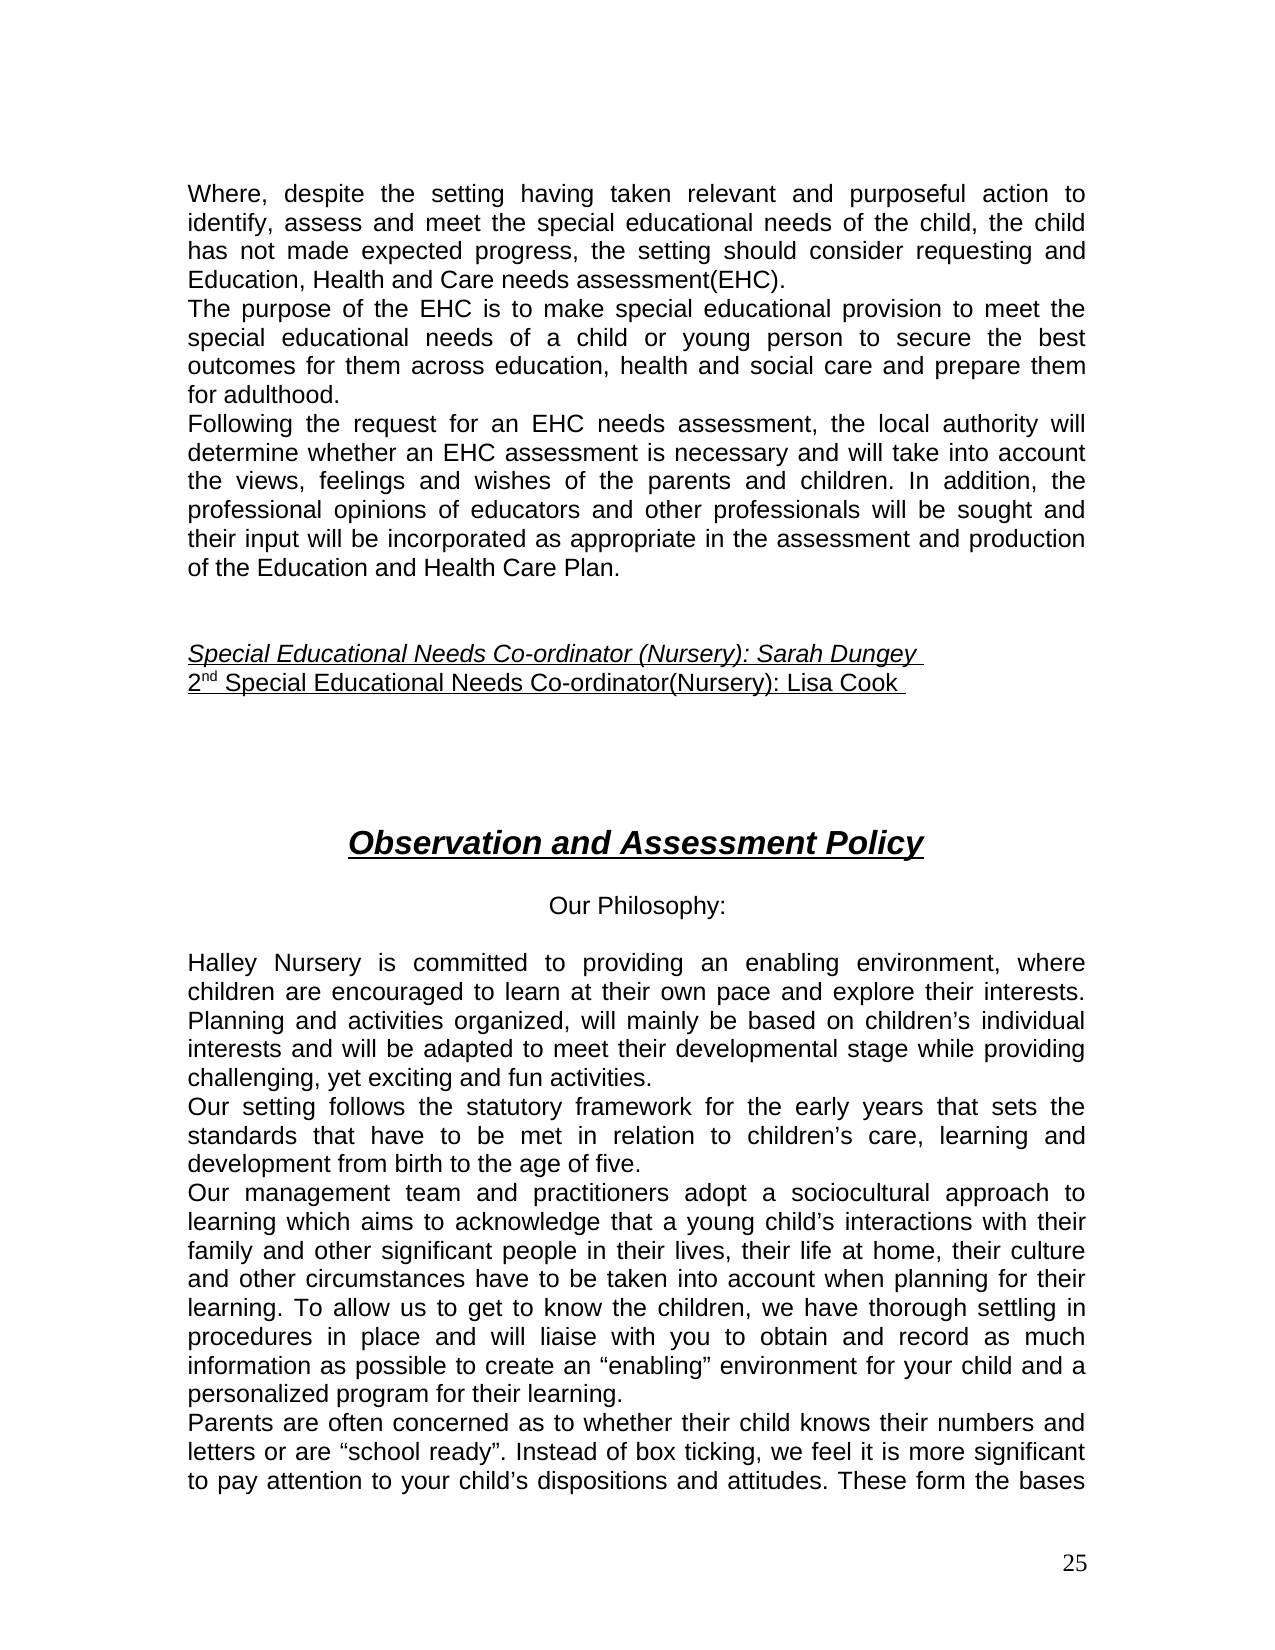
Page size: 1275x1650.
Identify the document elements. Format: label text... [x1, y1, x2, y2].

text Special Educational Needs Co-ordinator (Nursery): Sarah Dungey [187, 639, 1087, 667]
text Where, despite the setting having taken relevant and purposeful action to identify, assess and meet the special educational needs of the child, the child has not made expected progress, the setting should consider requesting and Education, Health and Care needs assessment(EHC). [187, 179, 1087, 294]
text Following the request for an EHC needs assessment, the local authority will determine whether an EHC assessment is necessary and will take into account the views, feelings and wishes of the parents and children. In addition, the professional opinions of educators and other professionals will be sought and their input will be incorporated as appropriate in the assessment and production of the Education and Health Care Plan. [187, 409, 1087, 581]
text Our management team and practitioners adopt a sociocultural approach to learning which aims to acknowledge that a young child’s interactions with their family and other significant people in their lives, their life at home, their culture and other circumstances have to be taken into account when planning for their learning. To allow us to get to know the children, we have thorough settling in procedures in place and will liaise with you to obtain and record as much information as possible to create an “enabling” environment for your child and a personalized program for their learning. [187, 1178, 1087, 1408]
text Our Philosophy: [187, 891, 1087, 919]
text 2nd Special Educational Needs Co-ordinator(Nursery): Lisa Cook [187, 667, 1087, 696]
text Our setting follows the statutory framework for the early years that sets the standards that have to be met in relation to children’s care, learning and development from birth to the age of five. [187, 1092, 1087, 1178]
text Halley Nursery is committed to providing an enabling environment, where children are encouraged to learn at their own pace and explore their interests. Planning and activities organized, will mainly be based on children’s individual interests and will be adapted to meet their developmental stage while providing challenging, yet exciting and fun activities. [187, 948, 1087, 1092]
text The purpose of the EHC is to make special educational provision to meet the special educational needs of a child or young person to secure the best outcomes for them across education, health and social care and prepare them for adulthood. [187, 294, 1087, 409]
text Observation and Assessment Policy [187, 823, 1087, 862]
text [187, 1408, 1087, 1494]
